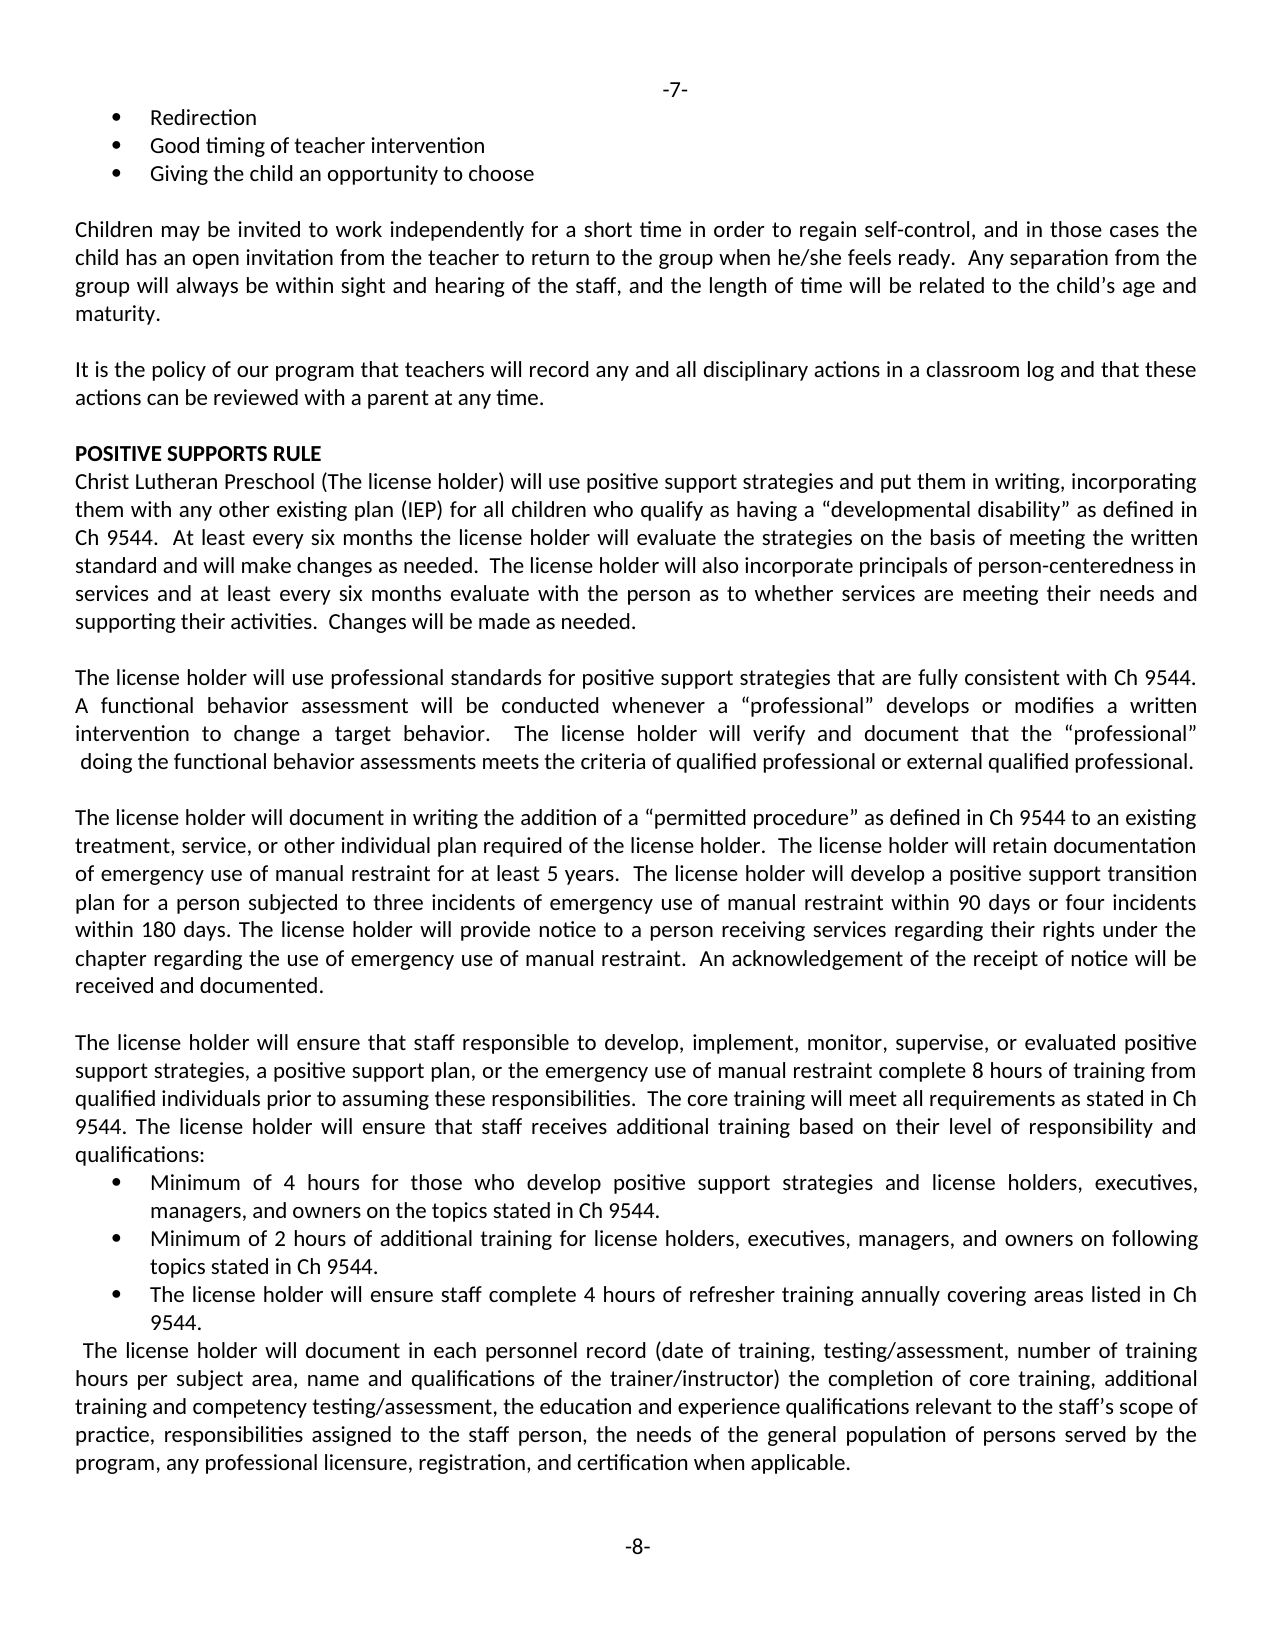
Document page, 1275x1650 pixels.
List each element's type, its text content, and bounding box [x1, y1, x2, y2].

text The license holder will use professional standards for positive support strategies that are fully consistent with Ch 9544. A functional behavior assessment will be conducted whenever a “professional” develops or modifies a written intervention to change a target behavior. The license holder will verify and document that the “professional” doing the functional behavior assessments meets the criteria of qualified professional or external qualified professional. [75, 663, 1200, 776]
text Christ Lutheran Preschool (The license holder) will use positive support strategies and put them in writing, incorporating them with any other existing plan (IEP) for all children who qualify as having a “developmental disability” as defined in Ch 9544. At least every six months the license holder will evaluate the strategies on the basis of meeting the written standard and will make changes as needed. The license holder will also incorporate principals of person-centeredness in services and at least every six months evaluate with the person as to whether services are meeting their needs and supporting their activities. Changes will be made as needed. [75, 467, 1200, 635]
list The license holder will ensure staff complete 4 hours of refresher training annually covering areas listed in Ch 9544. [112, 1280, 1200, 1336]
list Redirection [112, 103, 1200, 131]
text The license holder will document in writing the addition of a “permitted procedure” as defined in Ch 9544 to an existing treatment, service, or other individual plan required of the license holder. The license holder will retain documentation of emergency use of manual restraint for at least 5 years. The license holder will develop a positive support transition plan for a person subjected to three incidents of emergency use of manual restraint within 90 days or four incidents within 180 days. The license holder will provide notice to a person receiving services regarding their rights under the chapter regarding the use of emergency use of manual restraint. An acknowledgement of the receipt of notice will be received and documented. [75, 803, 1200, 1000]
text The license holder will document in each personnel record (date of training, testing/assessment, number of training hours per subject area, name and qualifications of the trainer/instructor) the completion of core training, additional training and competency testing/assessment, the education and experience qualifications relevant to the staff’s scope of practice, responsibilities assigned to the staff person, the needs of the general population of persons served by the program, any professional licensure, registration, and certification when applicable. [75, 1336, 1200, 1476]
list Giving the child an opportunity to choose [112, 159, 1200, 187]
text POSITIVE SUPPORTS RULE [75, 439, 1200, 467]
list -7- [150, 75, 1200, 103]
text It is the policy of our program that teachers will record any and all disciplinary actions in a classroom log and that these actions can be reviewed with a parent at any time. [75, 355, 1200, 411]
text The license holder will ensure that staff responsible to develop, implement, monitor, supervise, or evaluated positive support strategies, a positive support plan, or the emergency use of manual restraint complete 8 hours of training from qualified individuals prior to assuming these responsibilities. The core training will meet all requirements as stated in Ch 9544. The license holder will ensure that staff receives additional training based on their level of responsibility and qualifications: [75, 1028, 1200, 1168]
list Minimum of 4 hours for those who develop positive support strategies and license holders, executives, managers, and owners on the topics stated in Ch 9544. [112, 1168, 1200, 1224]
text Children may be invited to work independently for a short time in order to regain self-control, and in those cases the child has an open invitation from the teacher to return to the group when he/she feels ready. Any separation from the group will always be within sight and hearing of the staff, and the length of time will be related to the child’s age and maturity. [75, 215, 1200, 327]
list Good timing of teacher intervention [112, 131, 1200, 159]
text -8- [75, 1532, 1200, 1560]
list Minimum of 2 hours of additional training for license holders, executives, managers, and owners on following topics stated in Ch 9544. [112, 1224, 1200, 1280]
